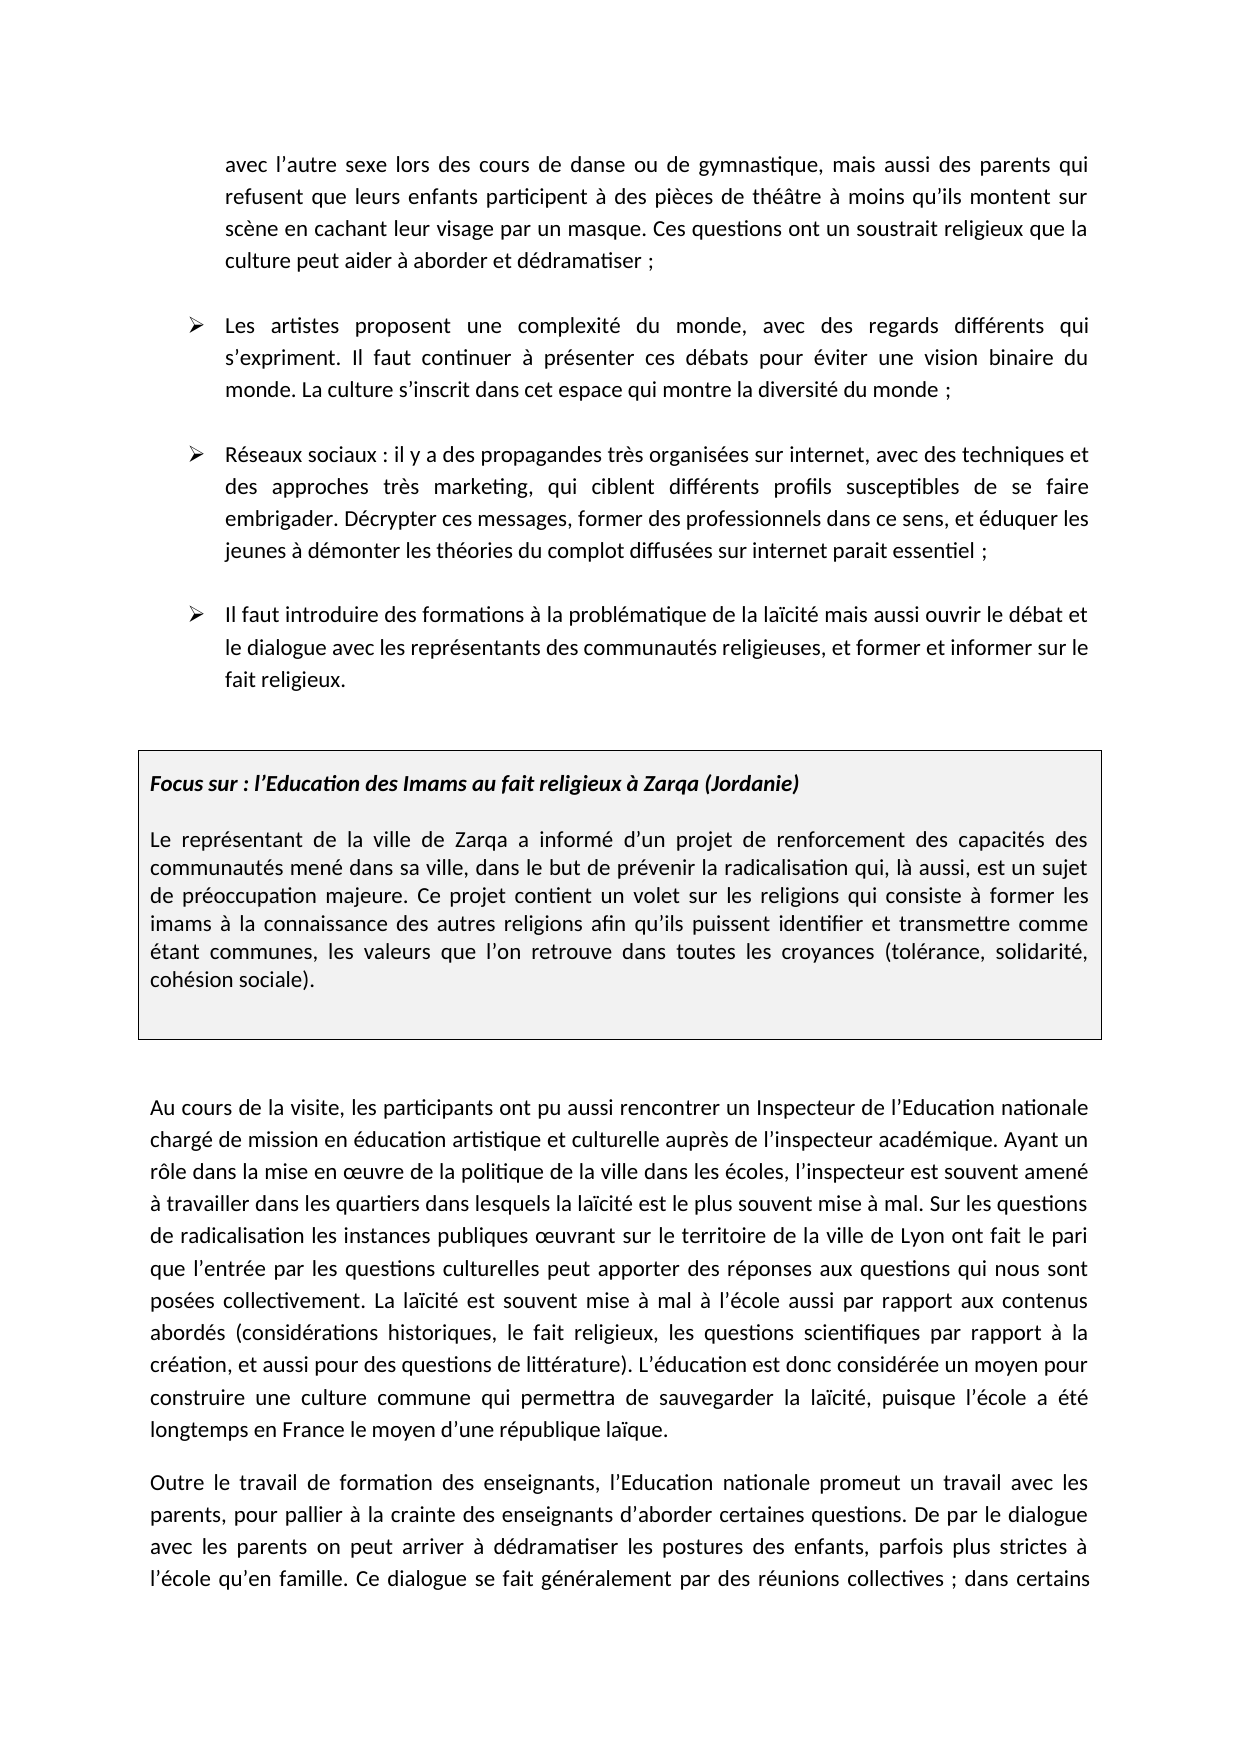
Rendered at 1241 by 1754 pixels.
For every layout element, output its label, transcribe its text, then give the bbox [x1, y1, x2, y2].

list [187, 150, 1090, 274]
list Il faut introduire des formations à la problématique de la laïcité mais aussi ouvrir le débat et le dialogue avec les représentants des communautés religieuses, et former et informer sur le fait religieux. [187, 601, 1090, 693]
text Au cours de la visite, les participants ont pu aussi rencontrer un Inspecteur de l’Education nationale chargé de mission en éducation artistique et culturelle auprès de l’inspecteur académique. Ayant un rôle dans la mise en œuvre de la politique de la ville dans les écoles, l’inspecteur est souvent amené à travailler dans les quartiers dans lesquels la laïcité est le plus souvent mise à mal. Sur les questions de radicalisation les instances publiques œuvrant sur le territoire de la ville de Lyon ont fait le pari que l’entrée par les questions culturelles peut apporter des réponses aux questions qui nous sont posées collectivement. La laïcité est souvent mise à mal à l’école aussi par rapport aux contenus abordés (considérations historiques, le fait religieux, les questions scientifiques par rapport à la création, et aussi pour des questions de littérature). L’éducation est donc considérée un moyen pour construire une culture commune qui permettra de sauvegarder la laïcité, puisque l’école a été longtemps en France le moyen d’une république laïque. [150, 1093, 1090, 1443]
table_header Focus sur : l’Education des Imams au fait religieux à Zarqa (Jordanie) Le représentant de la ville de Zarqa a informé d’un projet de renforcement des capacités des communautés mené dans sa ville, dans le but de prévenir la radicalisation qui, là aussi, est un sujet de préoccupation majeure. Ce projet contient un volet sur les religions qui consiste à former les imams à la connaissance des autres religions afin qu’ils puissent identifier et transmettre comme étant communes, les valeurs que l’on retrouve dans toutes les croyances (tolérance, solidarité, cohésion sociale). [139, 751, 1101, 1039]
list Réseaux sociaux : il y a des propagandes très organisées sur internet, avec des techniques et des approches très marketing, qui ciblent différents profils susceptibles de se faire embrigader. Décrypter ces messages, former des professionnels dans ce sens, et éduquer les jeunes à démonter les théories du complot diffusées sur internet parait essentiel ; [187, 440, 1090, 564]
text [150, 1468, 1090, 1592]
list Les artistes proposent une complexité du monde, avec des regards différents qui s’expriment. Il faut continuer à présenter ces débats pour éviter une vision binaire du monde. La culture s’inscrit dans cet espace qui montre la diversité du monde ; [187, 311, 1090, 403]
